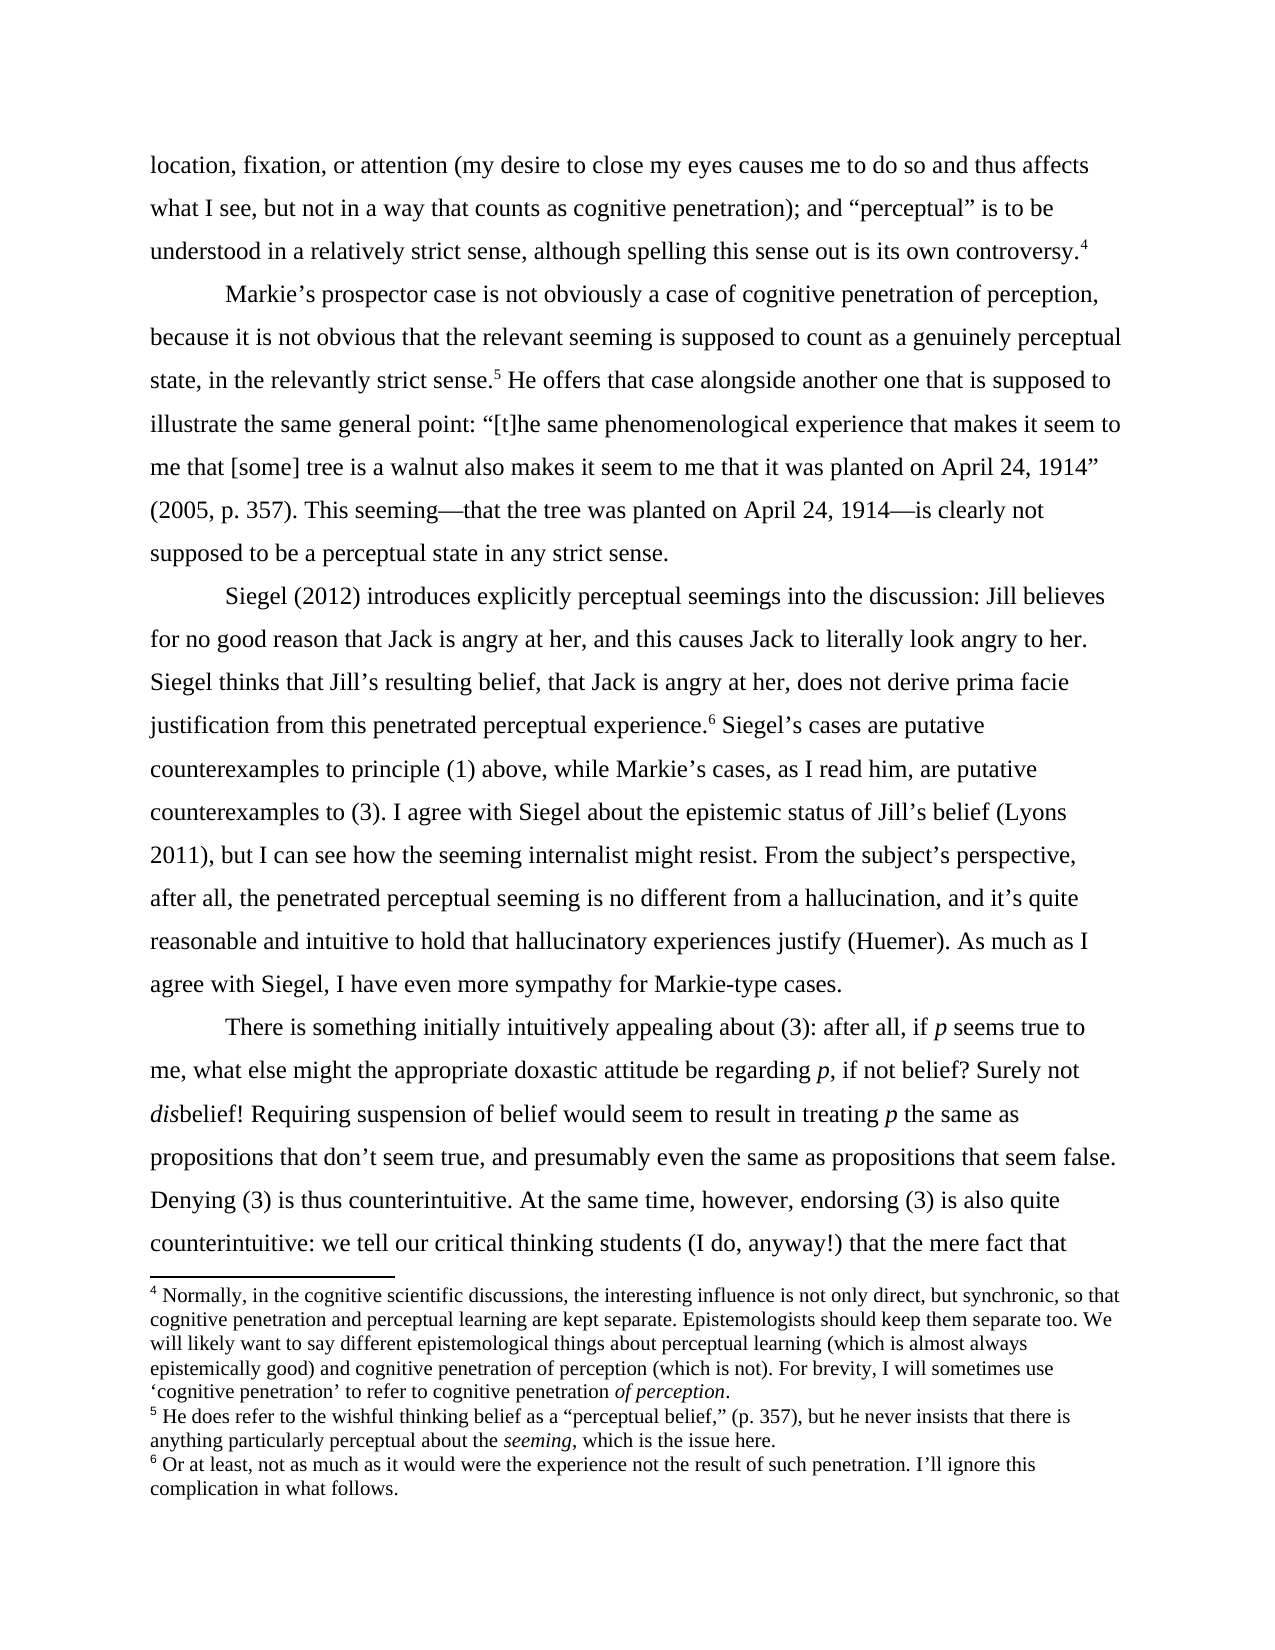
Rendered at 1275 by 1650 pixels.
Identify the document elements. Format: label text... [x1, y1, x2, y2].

text Siegel (2012) introduces explicitly perceptual seemings into the discussion: Jill believes for no good reason that Jack is angry at her, and this causes Jack to literally look angry to her. Siegel thinks that Jill’s resulting belief, that Jack is angry at her, does not derive prima facie justification from this penetrated perceptual experience. Siegel’s cases are putative counterexamples to principle (1) above, while Markie’s cases, as I read him, are putative counterexamples to (3). I agree with Siegel about the epistemic status of Jill’s belief (Lyons 2011), but I can see how the seeming internalist might resist. From the subject’s perspective, after all, the penetrated perceptual seeming is no different from a hallucination, and it’s quite reasonable and intuitive to hold that hallucinatory experiences justify (Huemer). As much as I agree with Siegel, I have even more sympathy for Markie-type cases. [150, 581, 1125, 998]
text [150, 150, 1125, 265]
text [150, 1012, 1125, 1257]
text Markie’s prospector case is not obviously a case of cognitive penetration of perception, because it is not obvious that the relevant seeming is supposed to count as a genuinely perceptual state, in the relevantly strict sense. He offers that case alongside another one that is supposed to illustrate the same general point: “[t]he same phenomenological experience that makes it seem to me that [some] tree is a walnut also makes it seem to me that it was planted on April 24, 1914” (2005, p. 357). This seeming—that the tree was planted on April 24, 1914—is clearly not supposed to be a perceptual state in any strict sense. [150, 279, 1125, 567]
